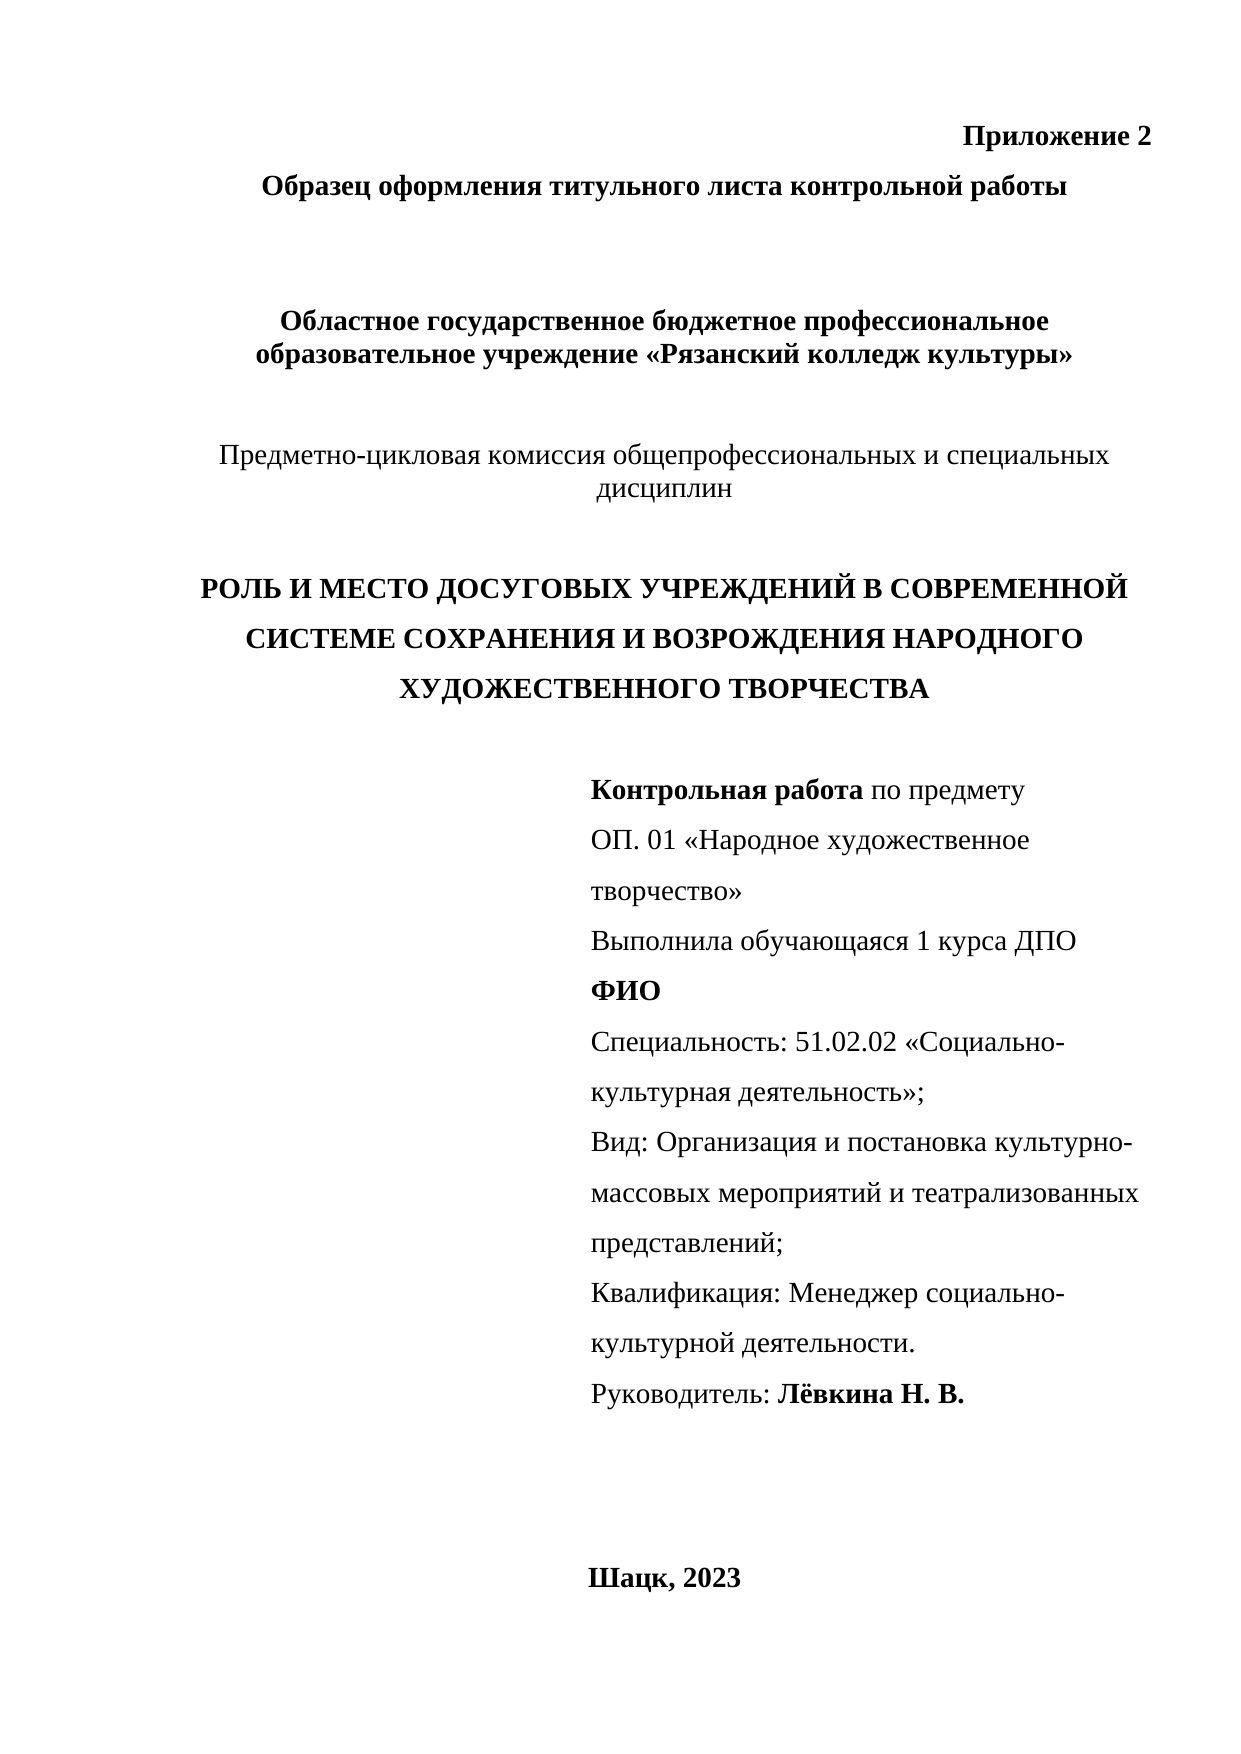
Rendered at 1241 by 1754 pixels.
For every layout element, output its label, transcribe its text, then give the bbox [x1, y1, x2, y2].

text Контрольная работа по предмету [591, 772, 1152, 806]
text Специальность: 51.02.02 «Социально-культурная деятельность»; [591, 1024, 1152, 1108]
text Образец оформления титульного листа контрольной работы [177, 168, 1152, 202]
text Квалификация: Менеджер социально- культурной деятельности. [591, 1275, 1152, 1359]
text ОП. 01 «Народное художественное творчество» [591, 822, 1152, 906]
text Выполнила обучающаяся 1 курса ДПО [591, 923, 1152, 957]
text Приложение 2 [177, 118, 1152, 152]
text Вид: Организация и постановка культурно-массовых мероприятий и театрализованных представлений; [591, 1124, 1152, 1258]
text Шацк, 2023 [177, 1560, 1152, 1594]
text РОЛЬ И МЕСТО ДОСУГОВЫХ УЧРЕЖДЕНИЙ В СОВРЕМЕННОЙ СИСТЕМЕ СОХРАНЕНИЯ И ВОЗРОЖДЕНИЯ НАРОДНОГО ХУДОЖЕСТВЕННОГО ТВОРЧЕСТВА [177, 571, 1152, 705]
text Руководитель: Лёвкина Н. В. [591, 1376, 1152, 1409]
text Предметно-цикловая комиссия общепрофессиональных и специальных дисциплин [177, 437, 1152, 504]
text ФИО [591, 973, 1152, 1007]
text Областное государственное бюджетное профессиональное образовательное учреждение «Рязанский колледж культуры» [177, 303, 1152, 370]
